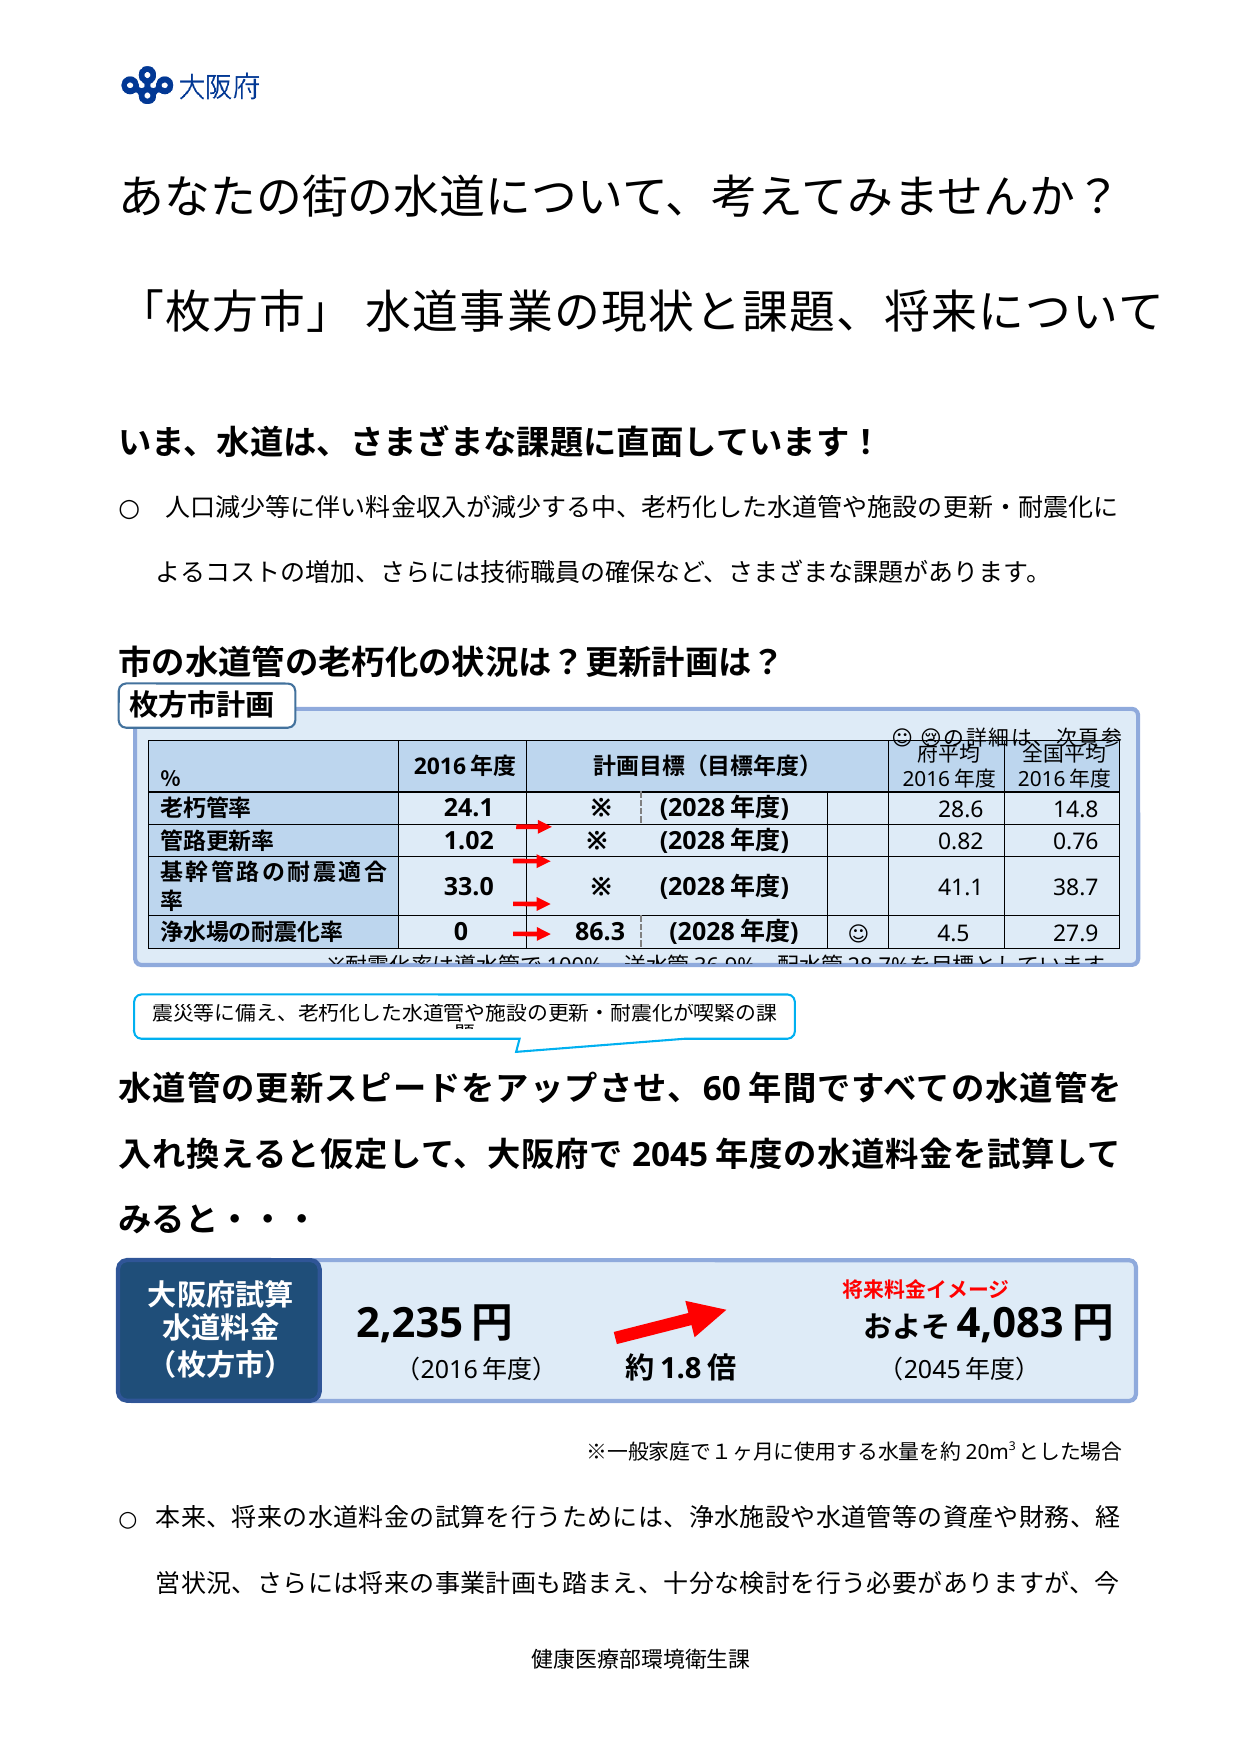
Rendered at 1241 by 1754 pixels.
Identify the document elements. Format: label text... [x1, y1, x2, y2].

text あなたの街の水道について、考えてみませんか？ [118, 144, 1122, 243]
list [118, 1483, 1122, 1614]
picture [118, 60, 267, 104]
text 市の水道管の老朽化の状況は？更新計画は？ [118, 627, 1122, 692]
text ※一般家庭で１ヶ月に使用する水量を約20m3とした場合 [118, 1400, 1122, 1467]
text ○ 人口減少等に伴い料金収入が減少する中、老朽化した水道管や施設の更新・耐震化によるコストの増加、さらには技術職員の確保など、さまざまな課題があります。 [118, 473, 1122, 604]
text 水道管の更新スピードをアップさせ、60年間ですべての水道管を入れ換えると仮定して、大阪府で2045年度の水道料金を試算してみると・・・ [118, 1053, 1122, 1250]
text 「枚方市」 水道事業の現状と課題、将来について [118, 259, 1166, 358]
text いま、水道は、さまざまな課題に直面しています！ [118, 407, 1122, 473]
